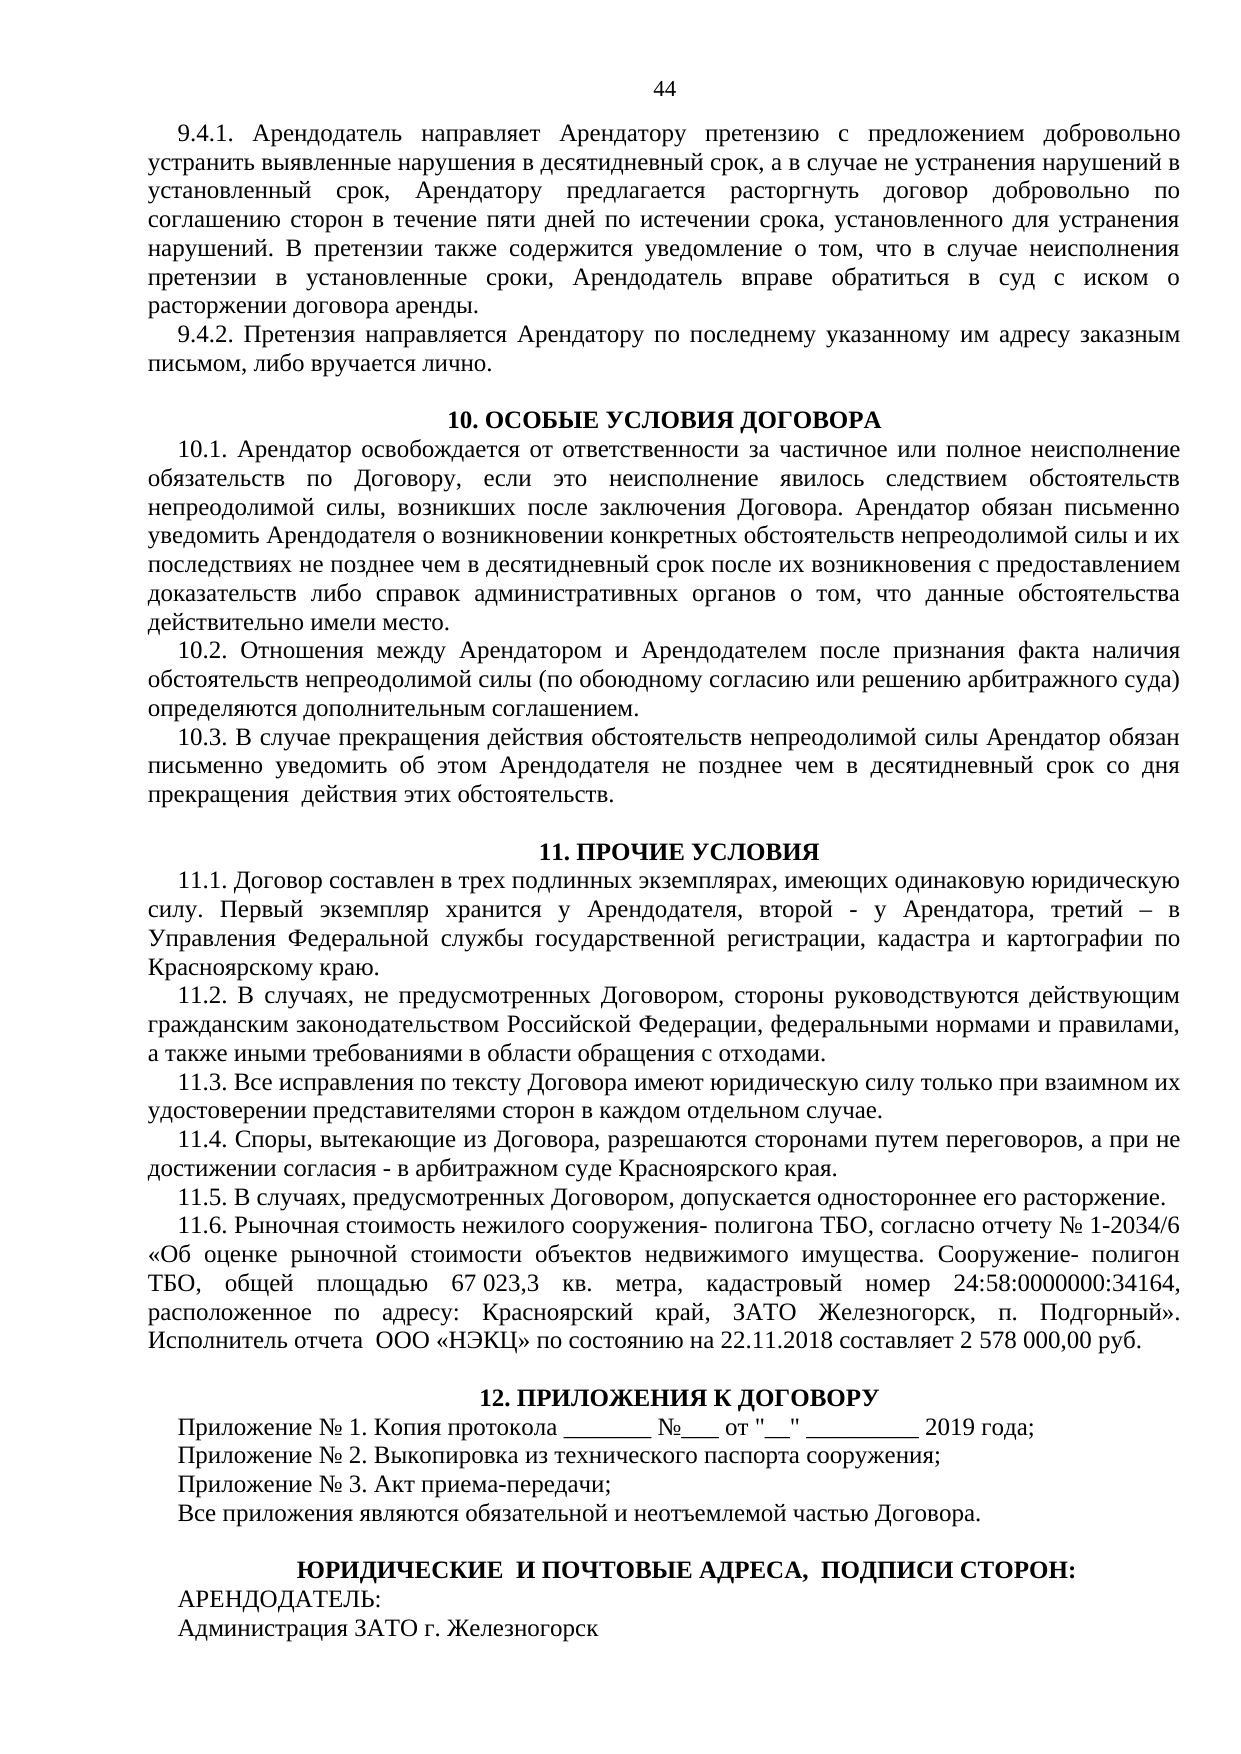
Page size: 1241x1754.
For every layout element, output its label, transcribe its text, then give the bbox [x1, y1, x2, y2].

text Приложение № 1. Копия протокола _______ №___ от "__" _________ 2019 года; [148, 1412, 1181, 1441]
text 11.5. В случаях, предусмотренных Договором, допускается одностороннее его расторжение. [148, 1182, 1181, 1211]
text 11.3. Все исправления по тексту Договора имеют юридическую силу только при взаимном их удостоверении представителями сторон в каждом отдельном случае. [148, 1067, 1181, 1124]
text 10. ОСОБЫЕ УСЛОВИЯ ДОГОВОРА [148, 406, 1181, 434]
text 11.2. В случаях, не предусмотренных Договором, стороны руководствуются действующим гражданским законодательством Российской Федерации, федеральными нормами и правилами, а также иными требованиями в области обращения с отходами. [148, 981, 1181, 1067]
text 10.1. Арендатор освобождается от ответственности за частичное или полное неисполнение обязательств по Договору, если это неисполнение явилось следствием обстоятельств непреодолимой силы, возникших после заключения Договора. Арендатор обязан письменно уведомить Арендодателя о возникновении конкретных обстоятельств непреодолимой силы и их последствиях не позднее чем в десятидневный срок после их возникновения с предоставлением доказательств либо справок административных органов о том, что данные обстоятельства действительно имели место. [148, 434, 1181, 636]
text Приложение № 3. Акт приема-передачи; [148, 1469, 1181, 1498]
text 11.1. Договор составлен в трех подлинных экземплярах, имеющих одинаковую юридическую силу. Первый экземпляр хранится у Арендодателя, второй - у Арендатора, третий – в Управления Федеральной службы государственной регистрации, кадастра и картографии по Красноярскому краю. [148, 866, 1181, 981]
text 12. ПРИЛОЖЕНИЯ К ДОГОВОРУ [148, 1383, 1181, 1412]
text 9.4.1. Арендодатель направляет Арендатору претензию с предложением добровольно устранить выявленные нарушения в десятидневный срок, а в случае не устранения нарушений в установленный срок, Арендатору предлагается расторгнуть договор добровольно по соглашению сторон в течение пяти дней по истечении срока, установленного для устранения нарушений. В претензии также содержится уведомление о том, что в случае неисполнения претензии в установленные сроки, Арендодатель вправе обратиться в суд с иском о расторжении договора аренды. [148, 118, 1181, 319]
text 10.3. В случае прекращения действия обстоятельств непреодолимой силы Арендатор обязан письменно уведомить об этом Арендодателя не позднее чем в десятидневный срок со дня прекращения действия этих обстоятельств. [148, 722, 1181, 808]
text 11.4. Споры, вытекающие из Договора, разрешаются сторонами путем переговоров, а при не достижении согласия - в арбитражном суде Красноярского края. [148, 1124, 1181, 1182]
text 9.4.2. Претензия направляется Арендатору по последнему указанному им адресу заказным письмом, либо вручается лично. [148, 319, 1181, 377]
text Все приложения являются обязательной и неотъемлемой частью Договора. [148, 1498, 1181, 1527]
text Приложение № 2. Выкопировка из технического паспорта сооружения; [148, 1441, 1181, 1469]
text ЮРИДИЧЕСКИЕ И ПОЧТОВЫЕ АДРЕСА, ПОДПИСИ СТОРОН: [148, 1556, 1181, 1584]
text 10.2. Отношения между Арендатором и Арендодателем после признания факта наличия обстоятельств непреодолимой силы (по обоюдному согласию или решению арбитражного суда) определяются дополнительным соглашением. [148, 636, 1181, 722]
text 11. ПРОЧИЕ УСЛОВИЯ [148, 837, 1181, 866]
text 11.6. Рыночная стоимость нежилого сооружения- полигона ТБО, согласно отчету № 1-2034/6 «Об оценке рыночной стоимости объектов недвижимого имущества. Сооружение- полигон ТБО, общей площадью 67 023,3 кв. метра, кадастровый номер 24:58:0000000:34164, расположенное по адресу: Красноярский край, ЗАТО Железногорск, п. Подгорный». Исполнитель отчета ООО «НЭКЦ» по состоянию на 22.11.2018 составляет 2 578 000,00 руб. [148, 1211, 1181, 1354]
text АРЕНДОДАТЕЛЬ: [148, 1584, 1181, 1613]
text Администрация ЗАТО г. Железногорск [148, 1613, 1181, 1642]
